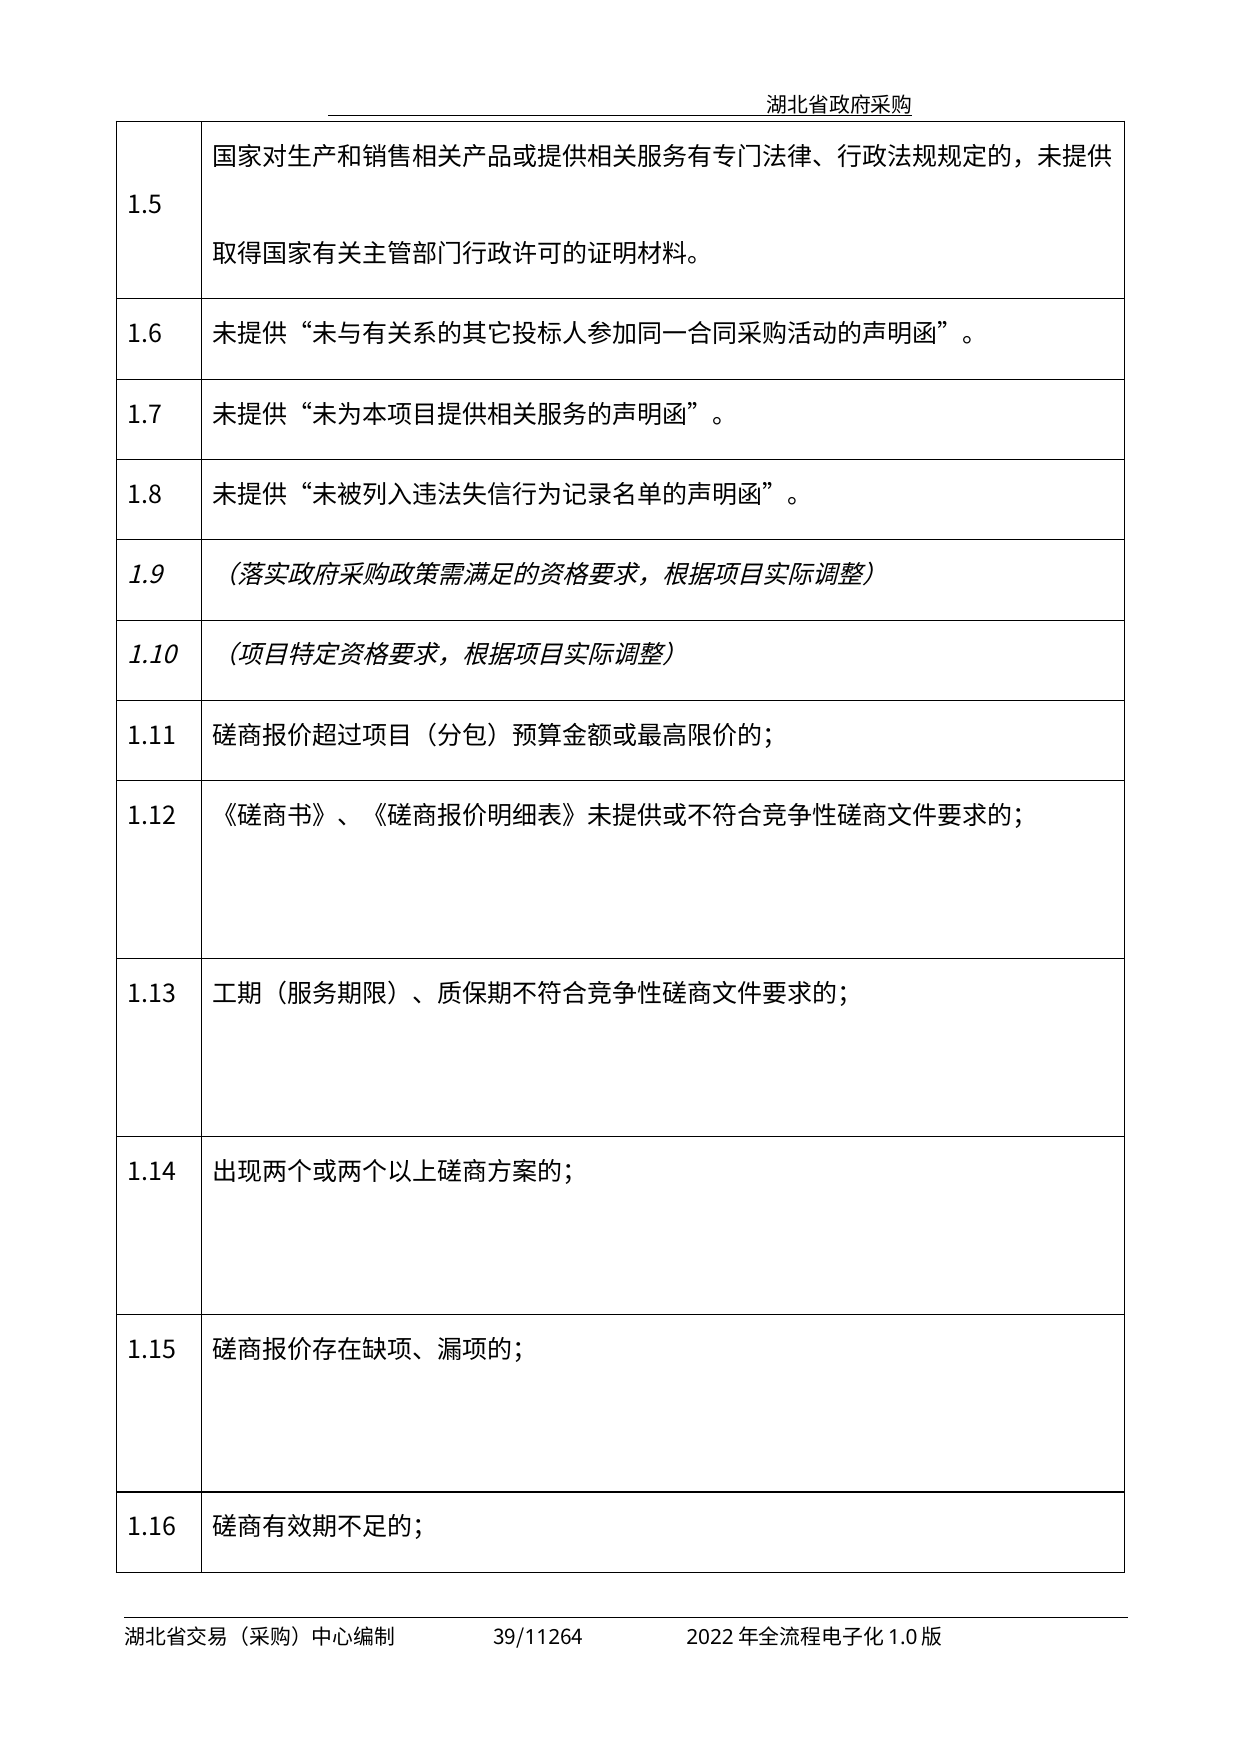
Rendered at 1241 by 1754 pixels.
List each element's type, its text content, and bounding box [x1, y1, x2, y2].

table_cell [117, 621, 201, 700]
table_cell [117, 959, 201, 1136]
table_cell [117, 781, 201, 958]
table_cell [117, 1315, 201, 1491]
table_cell （落实政府采购政策需满足的资格要求，根据项目实际调整） [202, 540, 1124, 619]
table_cell 磋商报价超过项目（分包）预算金额或最高限价的； [202, 701, 1124, 780]
table_cell 工期（服务期限）、质保期不符合竞争性磋商文件要求的； [202, 959, 1124, 1136]
table_cell [117, 122, 201, 298]
table_cell [117, 1137, 201, 1314]
table_cell [117, 460, 201, 539]
table_cell [117, 299, 201, 379]
table_cell 未提供“未被列入违法失信行为记录名单的声明函”。 [202, 460, 1124, 539]
table_cell 出现两个或两个以上磋商方案的； [202, 1137, 1124, 1314]
table_cell 国家对生产和销售相关产品或提供相关服务有专门法律、行政法规规定的，未提供取得国家有关主管部门行政许可的证明材料。 [202, 122, 1124, 298]
table_cell （项目特定资格要求，根据项目实际调整） [202, 621, 1124, 700]
table_cell [117, 1493, 201, 1572]
table_cell 磋商报价存在缺项、漏项的； [202, 1315, 1124, 1491]
table_cell 未提供“未与有关系的其它投标人参加同一合同采购活动的声明函”。 [202, 299, 1124, 379]
table_cell 《磋商书》、《磋商报价明细表》未提供或不符合竞争性磋商文件要求的； [202, 781, 1124, 958]
table_cell [117, 540, 201, 619]
table_cell [117, 380, 201, 459]
table_cell 磋商有效期不足的； [202, 1493, 1124, 1572]
table_cell 未提供“未为本项目提供相关服务的声明函”。 [202, 380, 1124, 459]
table_cell [117, 701, 201, 780]
